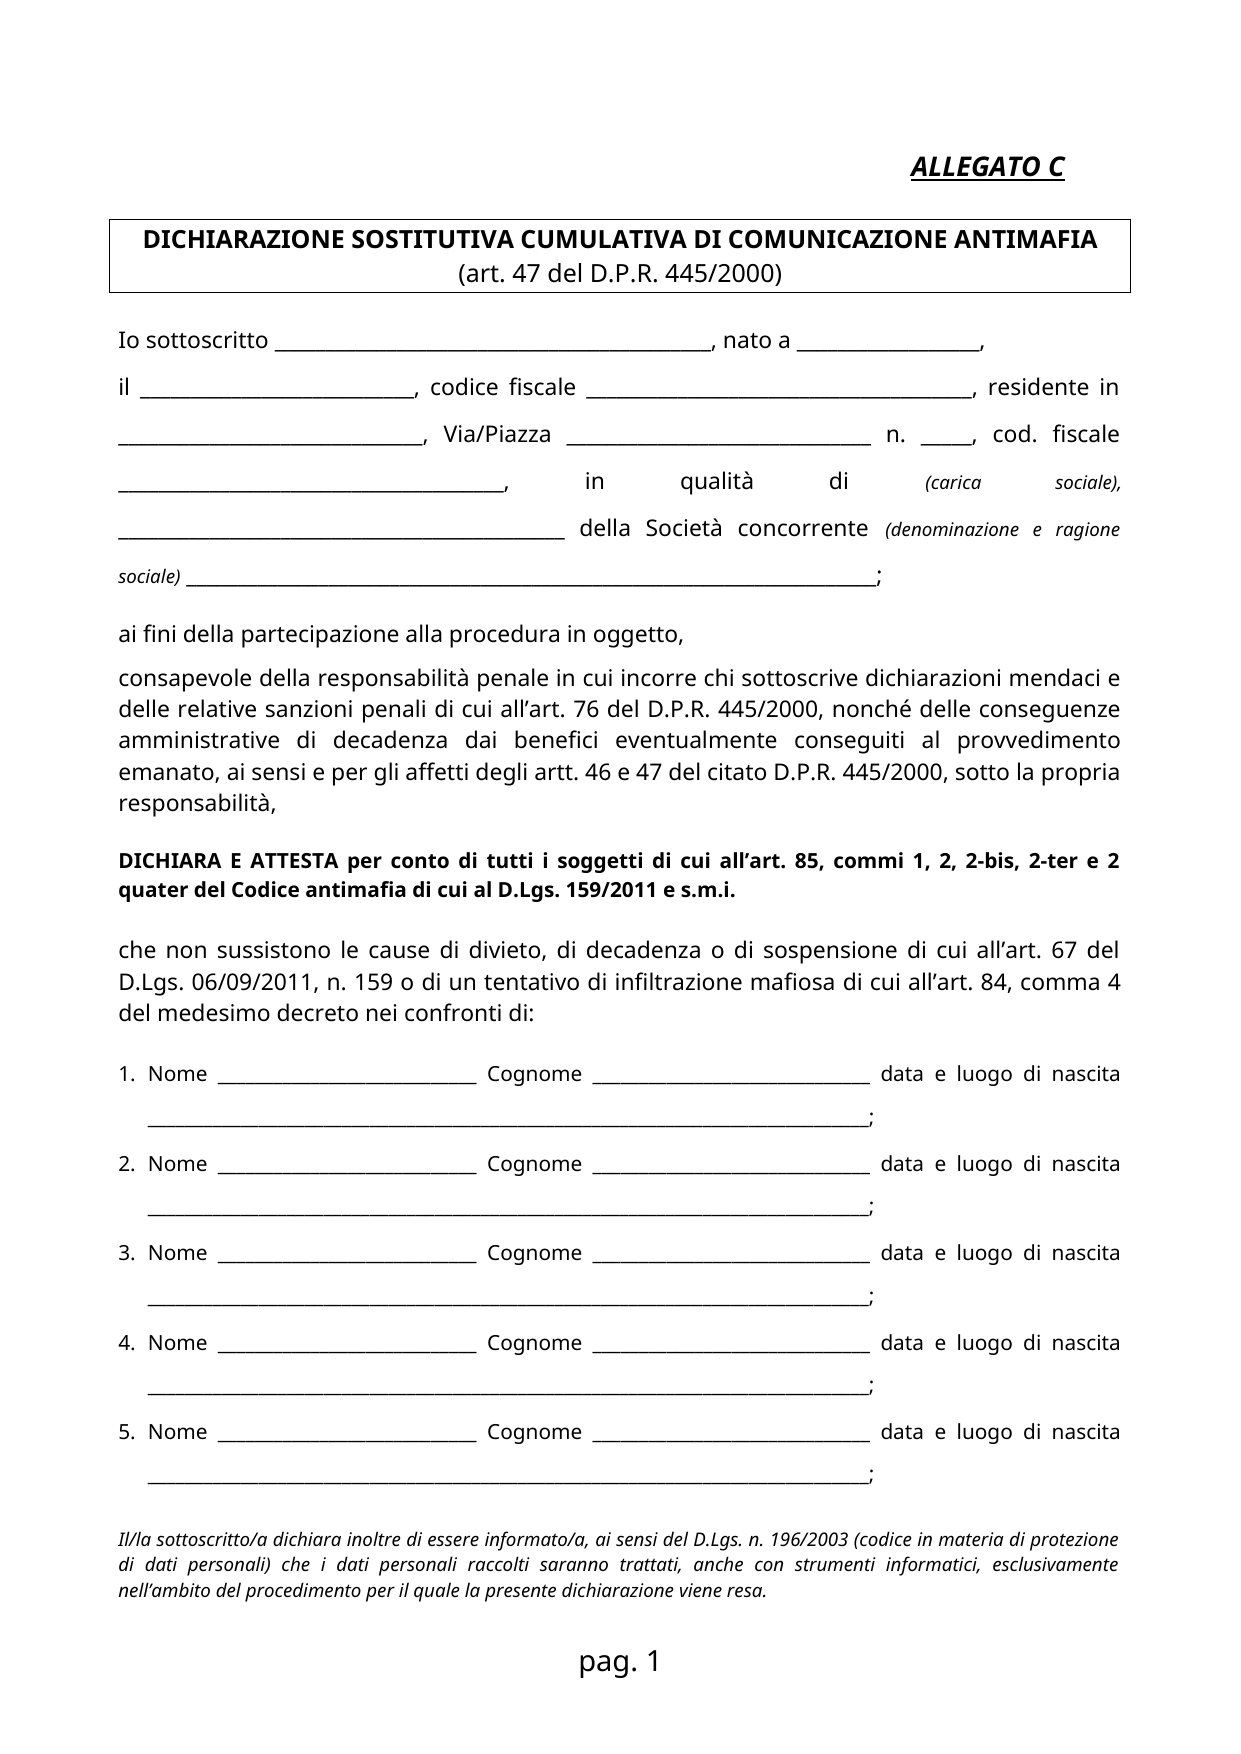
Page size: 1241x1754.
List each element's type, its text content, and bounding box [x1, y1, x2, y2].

text Io sottoscritto ___________________________________________, nato a __________________, [118, 324, 1122, 355]
text Il/la sottoscritto/a dichiara inoltre di essere informato/a, ai sensi del D.Lgs. n. 196/2003 (codice in materia di protezione di dati personali) che i dati personali raccolti saranno trattati, anche con strumenti informatici, esclusivamente nell’ambito del procedimento per il quale la presente dichiarazione viene resa. [118, 1526, 1122, 1603]
text 3. Nome ____________________________ Cognome ______________________________ data e luogo di nascita ______________________________________________________________________________; [118, 1238, 1122, 1309]
text 5. Nome ____________________________ Cognome ______________________________ data e luogo di nascita ______________________________________________________________________________; [118, 1417, 1122, 1488]
text ALLEGATO C [783, 148, 1122, 184]
text consapevole della responsabilità penale in cui incorre chi sottoscrive dichiarazioni mendaci e delle relative sanzioni penali di cui all’art. 76 del D.P.R. 445/2000, nonché delle conseguenze amministrative di decadenza dai benefici eventualmente conseguiti al provvedimento emanato, ai sensi e per gli affetti degli artt. 46 e 47 del citato D.P.R. 445/2000, sotto la propria responsabilità, [118, 662, 1122, 818]
text 2. Nome ____________________________ Cognome ______________________________ data e luogo di nascita ______________________________________________________________________________; [118, 1149, 1122, 1220]
text ai fini della partecipazione alla procedura in oggetto, [118, 618, 1122, 649]
text che non sussistono le cause di divieto, di decadenza o di sospensione di cui all’art. 67 del D.Lgs. 06/09/2011, n. 159 o di un tentativo di infiltrazione mafiosa di cui all’art. 84, comma 4 del medesimo decreto nei confronti di: [118, 934, 1122, 1028]
text DICHIARA E ATTESTA per conto di tutti i soggetti di cui all’art. 85, commi 1, 2, 2-bis, 2-ter e 2 quater del Codice antimafia di cui al D.Lgs. 159/2011 e s.m.i. [118, 846, 1122, 903]
text il ___________________________, codice fiscale ______________________________________, residente in ______________________________, Via/Piazza ______________________________ n. _____, cod. fiscale ______________________________________, in qualità di (carica sociale), ____________________________________________ della Società concorrente (denominazione e ragione sociale) ____________________________________________________________________; [118, 371, 1122, 590]
text (art. 47 del D.P.R. 445/2000) [110, 253, 1130, 292]
text DICHIARAZIONE SOSTITUTIVA CUMULATIVA DI COMUNICAZIONE ANTIMAFIA [110, 220, 1130, 253]
text 4. Nome ____________________________ Cognome ______________________________ data e luogo di nascita ______________________________________________________________________________; [118, 1328, 1122, 1399]
text 1. Nome ____________________________ Cognome ______________________________ data e luogo di nascita ______________________________________________________________________________; [118, 1059, 1122, 1131]
